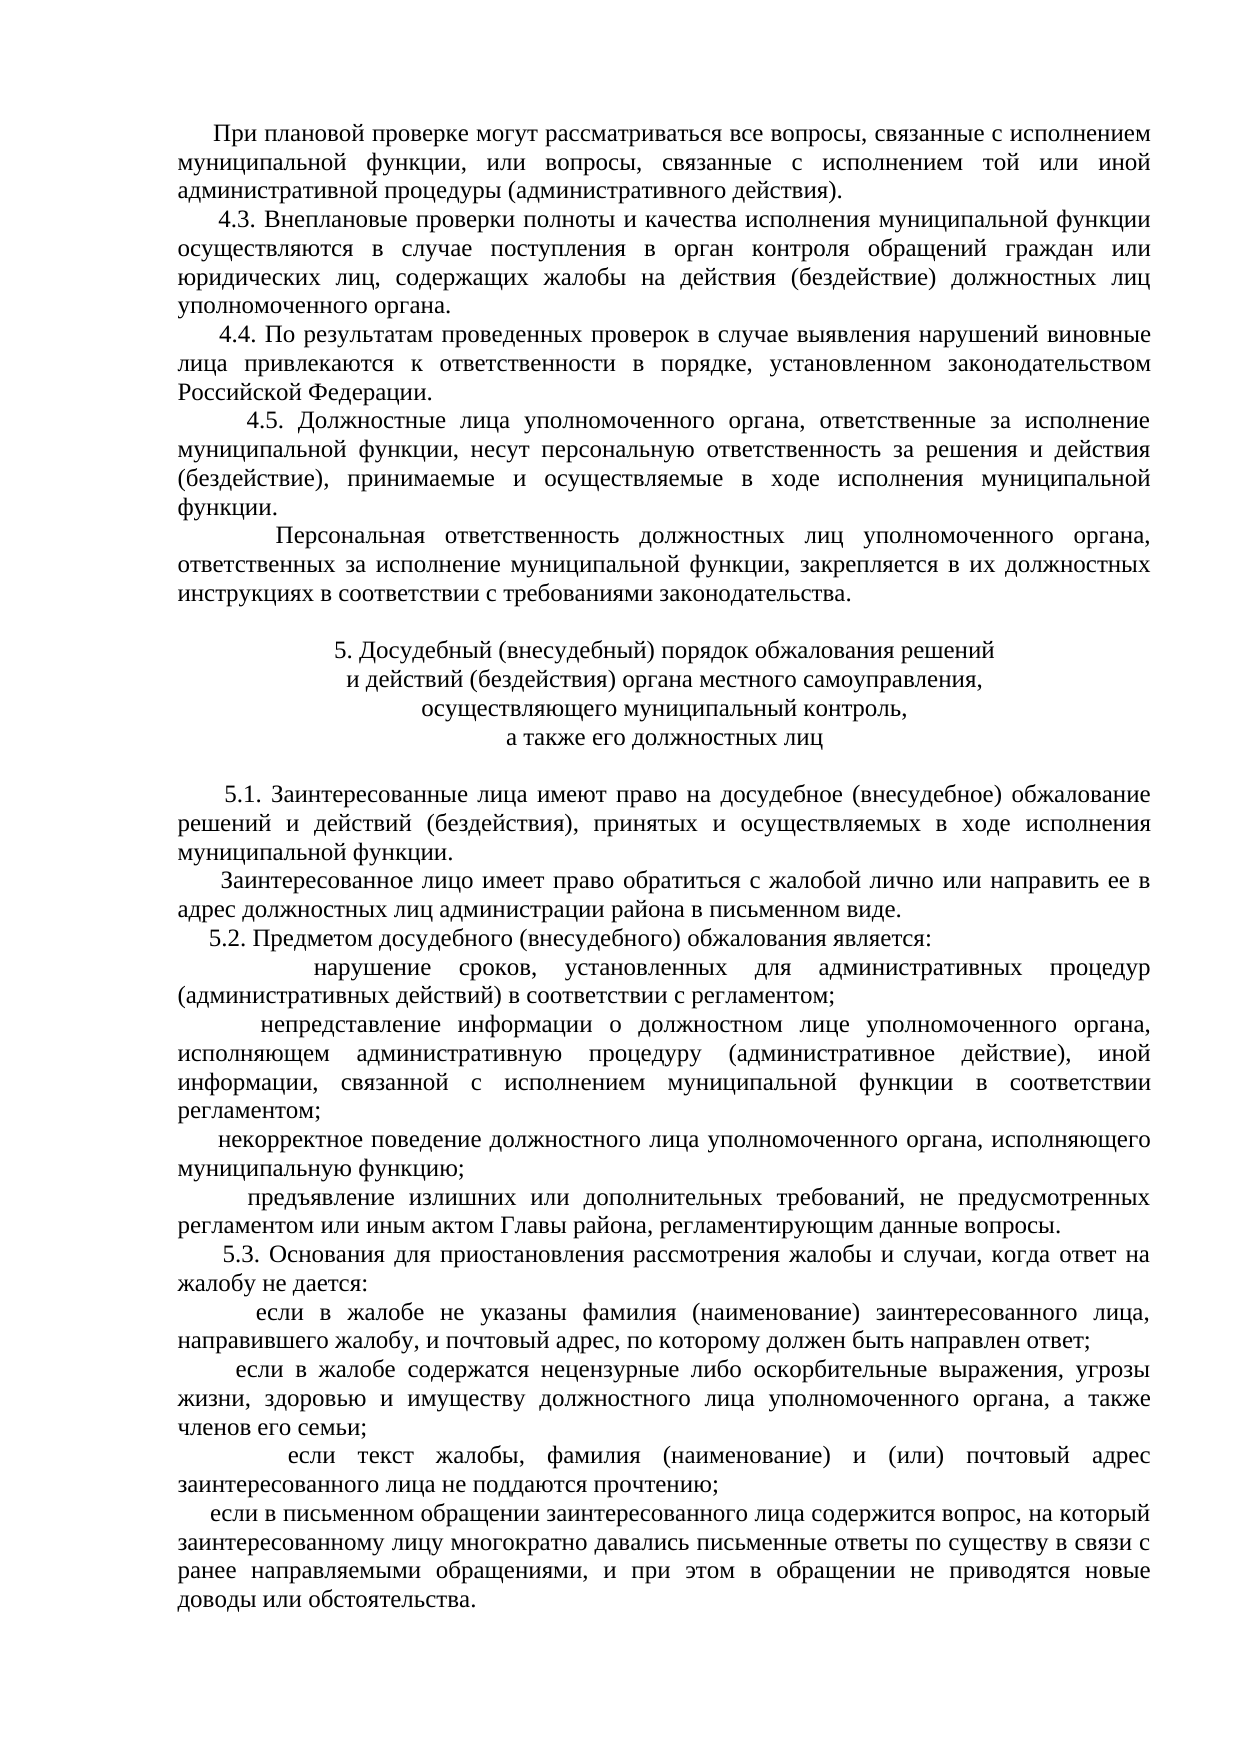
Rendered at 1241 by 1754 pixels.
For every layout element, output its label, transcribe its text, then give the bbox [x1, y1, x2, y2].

text некорректное поведение должностного лица уполномоченного органа, исполняющего муниципальную функцию; [177, 1124, 1152, 1182]
text 5. Досудебный (внесудебный) порядок обжалования решений [177, 636, 1152, 664]
text предъявление излишних или дополнительных требований, не предусмотренных регламентом или иным актом Главы района, регламентирующим данные вопросы. [177, 1182, 1152, 1239]
text если в жалобе содержатся нецензурные либо оскорбительные выражения, угрозы жизни, здоровью и имуществу должностного лица уполномоченного органа, а также членов его семьи; [177, 1354, 1152, 1441]
text нарушение сроков, установленных для административных процедур (административных действий) в соответствии с регламентом; [177, 952, 1152, 1009]
text 4.5. Должностные лица уполномоченного органа, ответственные за исполнение муниципальной функции, несут персональную ответственность за решения и действия (бездействие), принимаемые и осуществляемые в ходе исполнения муниципальной функции. [177, 406, 1152, 521]
text а также его должностных лиц [177, 722, 1152, 751]
text 5.1. Заинтересованные лица имеют право на досудебное (внесудебное) обжалование решений и действий (бездействия), принятых и осуществляемых в ходе исполнения муниципальной функции. [177, 779, 1152, 866]
text осуществляющего муниципальный контроль, [177, 693, 1152, 722]
text 4.4. По результатам проведенных проверок в случае выявления нарушений виновные лица привлекаются к ответственности в порядке, установленном законодательством Российской Федерации. [177, 319, 1152, 406]
text непредставление информации о должностном лице уполномоченного органа, исполняющем административную процедуру (административное действие), иной информации, связанной с исполнением муниципальной функции в соответствии регламентом; [177, 1009, 1152, 1124]
text если в письменном обращении заинтересованного лица содержится вопрос, на который заинтересованному лицу многократно давались письменные ответы по существу в связи с ранее направляемыми обращениями, и при этом в обращении не приводятся новые доводы или обстоятельства. [177, 1498, 1152, 1613]
text 5.2. Предметом досудебного (внесудебного) обжалования является: [177, 923, 1152, 952]
text Заинтересованное лицо имеет право обратиться с жалобой лично или направить ее в адрес должностных лиц администрации района в письменном виде. [177, 866, 1152, 923]
text и действий (бездействия) органа местного самоуправления, [177, 664, 1152, 693]
text При плановой проверке могут рассматриваться все вопросы, связанные с исполнением муниципальной функции, или вопросы, связанные с исполнением той или иной административной процедуры (административного действия). [177, 118, 1152, 204]
text если в жалобе не указаны фамилия (наименование) заинтересованного лица, направившего жалобу, и почтовый адрес, по которому должен быть направлен ответ; [177, 1297, 1152, 1354]
text если текст жалобы, фамилия (наименование) и (или) почтовый адрес заинтересованного лица не поддаются прочтению; [177, 1441, 1152, 1498]
text Персональная ответственность должностных лиц уполномоченного органа, ответственных за исполнение муниципальной функции, закрепляется в их должностных инструкциях в соответствии с требованиями законодательства. [177, 521, 1152, 607]
text 5.3. Основания для приостановления рассмотрения жалобы и случаи, когда ответ на жалобу не дается: [177, 1239, 1152, 1297]
text 4.3. Внеплановые проверки полноты и качества исполнения муниципальной функции осуществляются в случае поступления в орган контроля обращений граждан или юридических лиц, содержащих жалобы на действия (бездействие) должностных лиц уполномоченного органа. [177, 204, 1152, 319]
